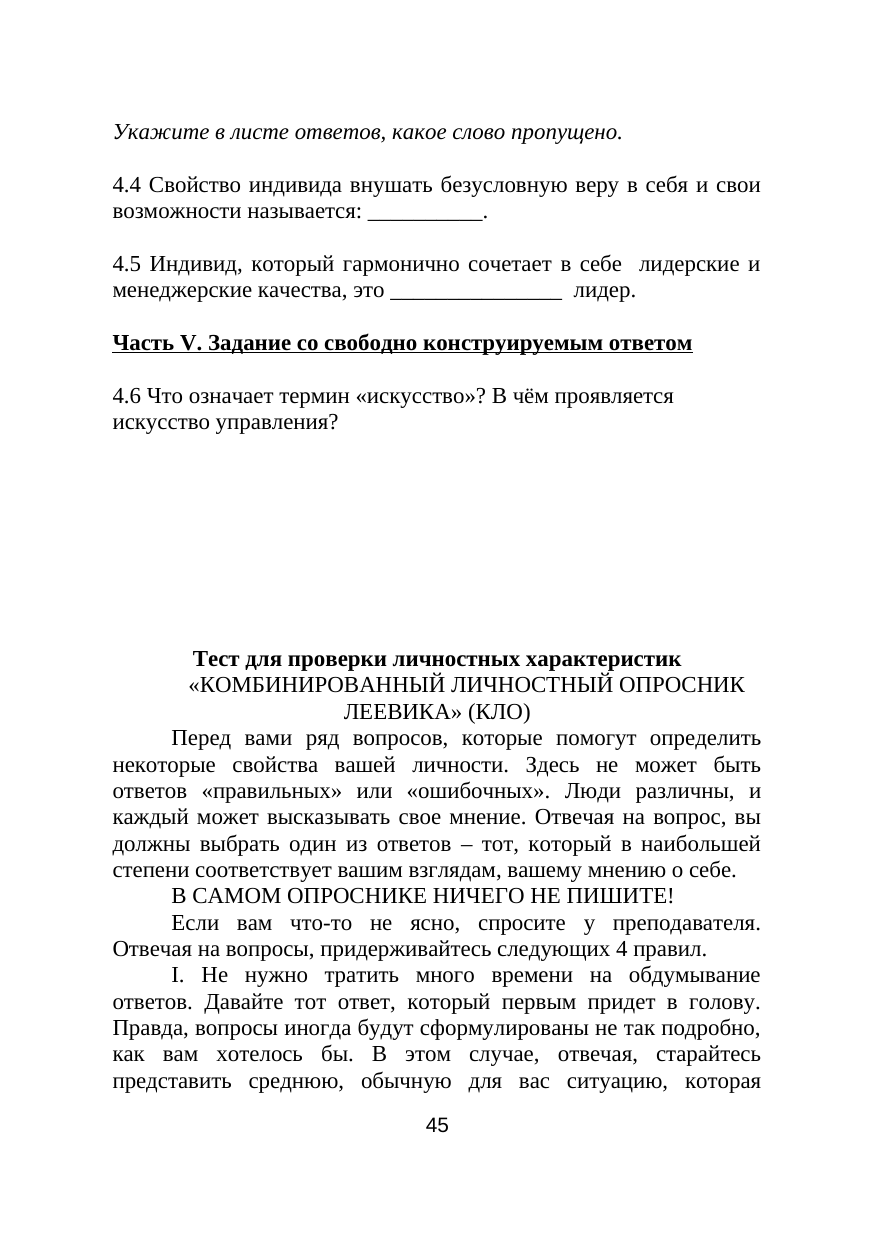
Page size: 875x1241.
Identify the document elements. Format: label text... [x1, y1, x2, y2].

text 4.4 Свойство индивида внушать безусловную веру в себя и свои возможности называется: __________. [112, 171, 762, 223]
text Часть V. Задание со свободно конструируемым ответом [112, 329, 762, 355]
text 4.6 Что означает термин «искусство»? В чём проявляется искусство управления? [112, 382, 762, 434]
text Если вам что-то не ясно, спросите у преподавателя. Отвечая на вопросы, придерживайтесь следующих 4 правил. [112, 909, 762, 961]
text 4.5 Индивид, который гармонично сочетает в себе лидерские и менеджерские качества, это _______________ лидер. [112, 250, 762, 303]
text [112, 961, 762, 1093]
subtitle Тест для проверки личностных характеристик [112, 645, 762, 672]
text Перед вами ряд вопросов, которые помогут определить некоторые свойства вашей личности. Здесь не может быть ответов «правильных» или «ошибочных». Люди различны, и каждый может высказывать свое мнение. Отвечая на вопрос, вы должны выбрать один из ответов – тот, который в наибольшей степени соответствует вашим взглядам, вашему мнению о себе. [112, 724, 762, 882]
text «КОМБИНИРОВАННЫЙ ЛИЧНОСТНЫЙ ОПРОСНИК ЛЕЕВИКА» (КЛО) [112, 672, 762, 724]
text В САМОМ ОПРОСНИКЕ НИЧЕГО НЕ ПИШИТЕ! [112, 882, 762, 909]
text Укажите в листе ответов, какое слово пропущено. [112, 118, 762, 144]
